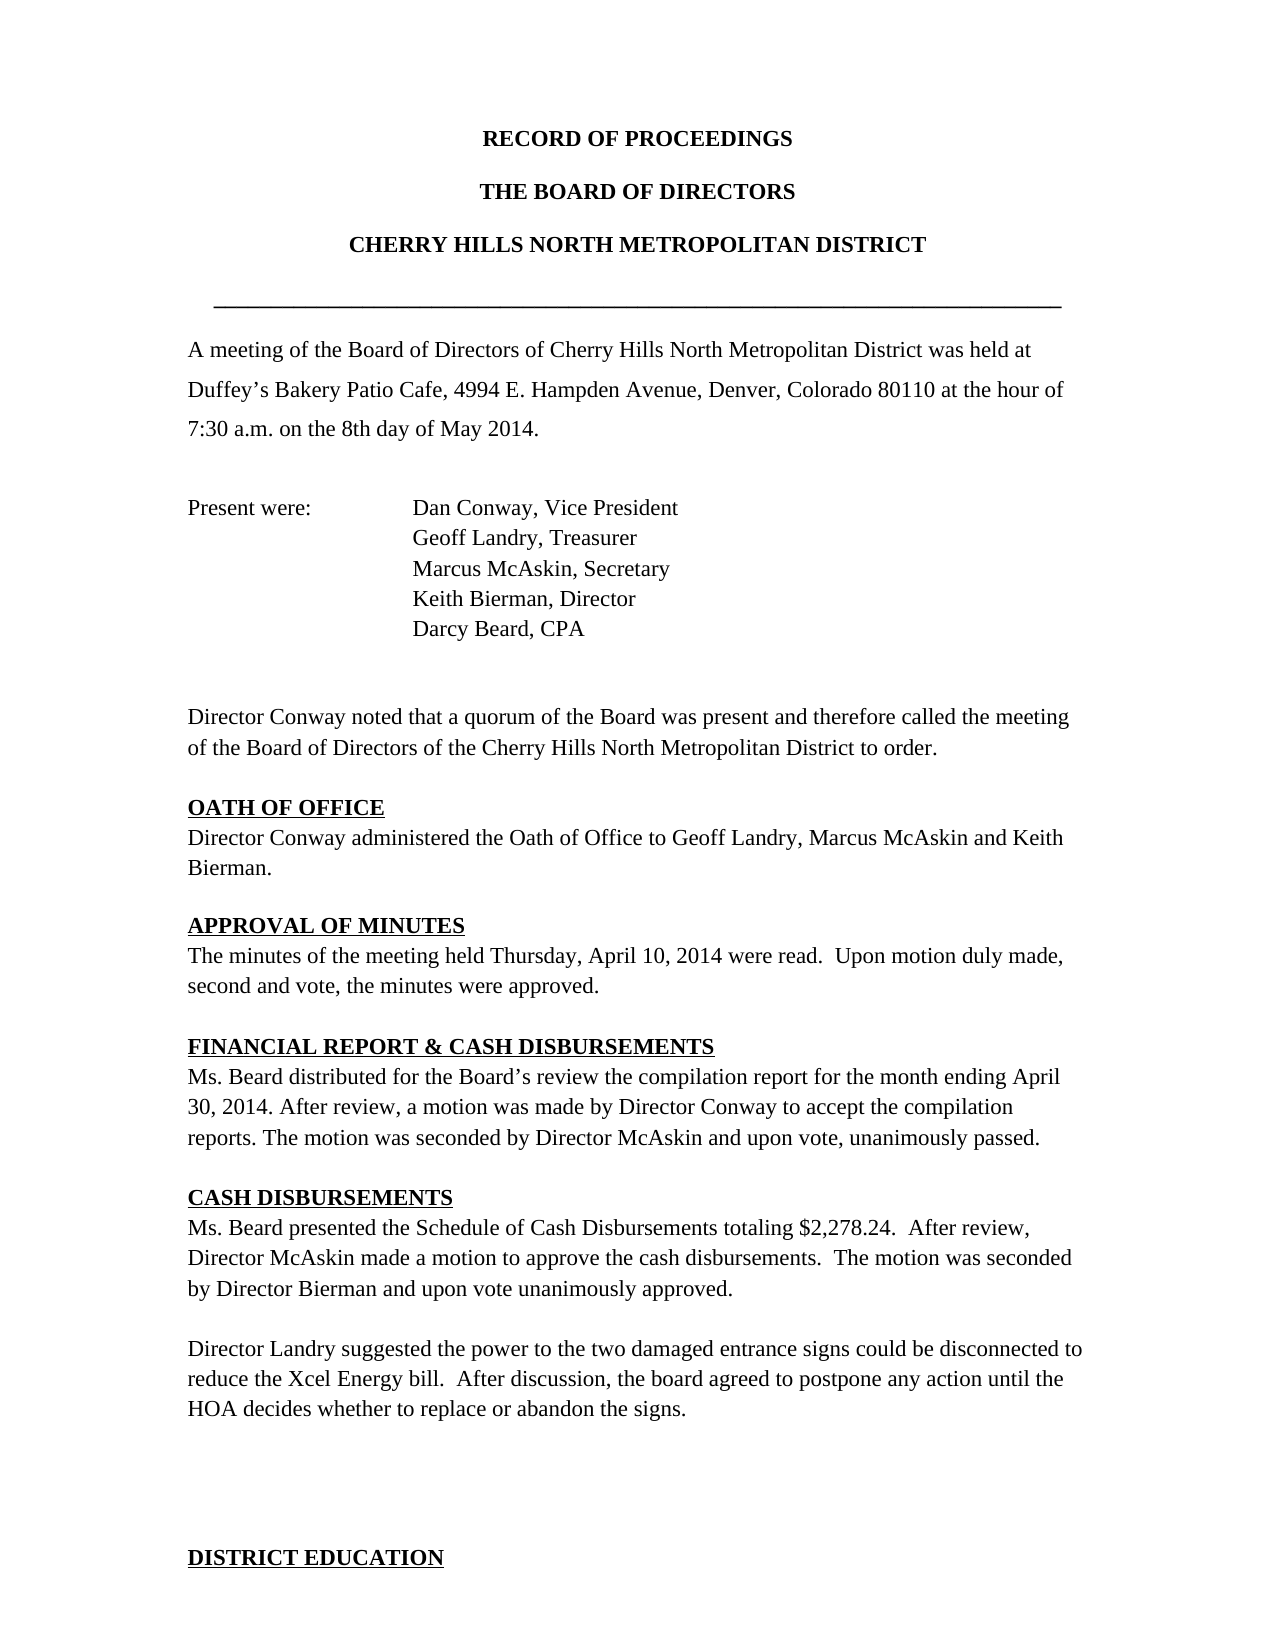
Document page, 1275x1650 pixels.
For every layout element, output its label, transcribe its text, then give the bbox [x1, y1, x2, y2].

text Director Landry suggested the power to the two damaged entrance signs could be disconnected to reduce the Xcel Energy bill. After discussion, the board agreed to postpone any action until the HOA decides whether to replace or abandon the signs. [187, 1335, 1087, 1422]
text FINANCIAL REPORT & CASH DISBURSEMENTS [187, 1033, 1087, 1059]
text Present were: Dan Conway, Vice President [187, 494, 1087, 521]
text The minutes of the meeting held Thursday, April 10, 2014 were read. Upon motion duly made, second and vote, the minutes were approved. [187, 942, 1087, 999]
text Darcy Beard, CPA [187, 615, 1087, 641]
text OATH OF OFFICE [187, 794, 1087, 820]
text RECORD OF PROCEEDINGS [187, 125, 1087, 152]
text Director Conway administered the Oath of Office to Geoff Landry, Marcus McAskin and Keith Bierman. [187, 824, 1087, 881]
text THE BOARD OF DIRECTORS [187, 178, 1087, 204]
text Keith Bierman, Director [187, 585, 1087, 611]
text CASH DISBURSEMENTS [187, 1184, 1087, 1210]
text __________________________________________________________________________ [187, 283, 1087, 310]
text Ms. Beard distributed for the Board’s review the compilation report for the month ending April 30, 2014. After review, a motion was made by Director Conway to accept the compilation reports. The motion was seconded by Director McAskin and upon vote, unanimously passed. [187, 1063, 1087, 1150]
text Marcus McAskin, Secretary [187, 554, 1087, 581]
text A meeting of the Board of Directors of Cherry Hills North Metropolitan District was held at Duffey’s Bakery Patio Cafe, 4994 E. Hampden Avenue, Denver, Colorado 80110 at the hour of 7:30 a.m. on the 8th day of May 2014. [187, 336, 1087, 442]
text Geoff Landry, Treasurer [187, 524, 1087, 551]
text DISTRICT EDUCATION [187, 1544, 1087, 1570]
text Ms. Beard presented the Schedule of Cash Disbursements totaling $2,278.24. After review, Director McAskin made a motion to approve the cash disbursements. The motion was seconded by Director Bierman and upon vote unanimously approved. [187, 1214, 1087, 1301]
text CHERRY HILLS NORTH METROPOLITAN DISTRICT [187, 231, 1087, 257]
text Director Conway noted that a quorum of the Board was present and therefore called the meeting of the Board of Directors of the Cherry Hills North Metropolitan District to order. [187, 703, 1087, 760]
text APPROVAL OF MINUTES [187, 912, 1087, 938]
